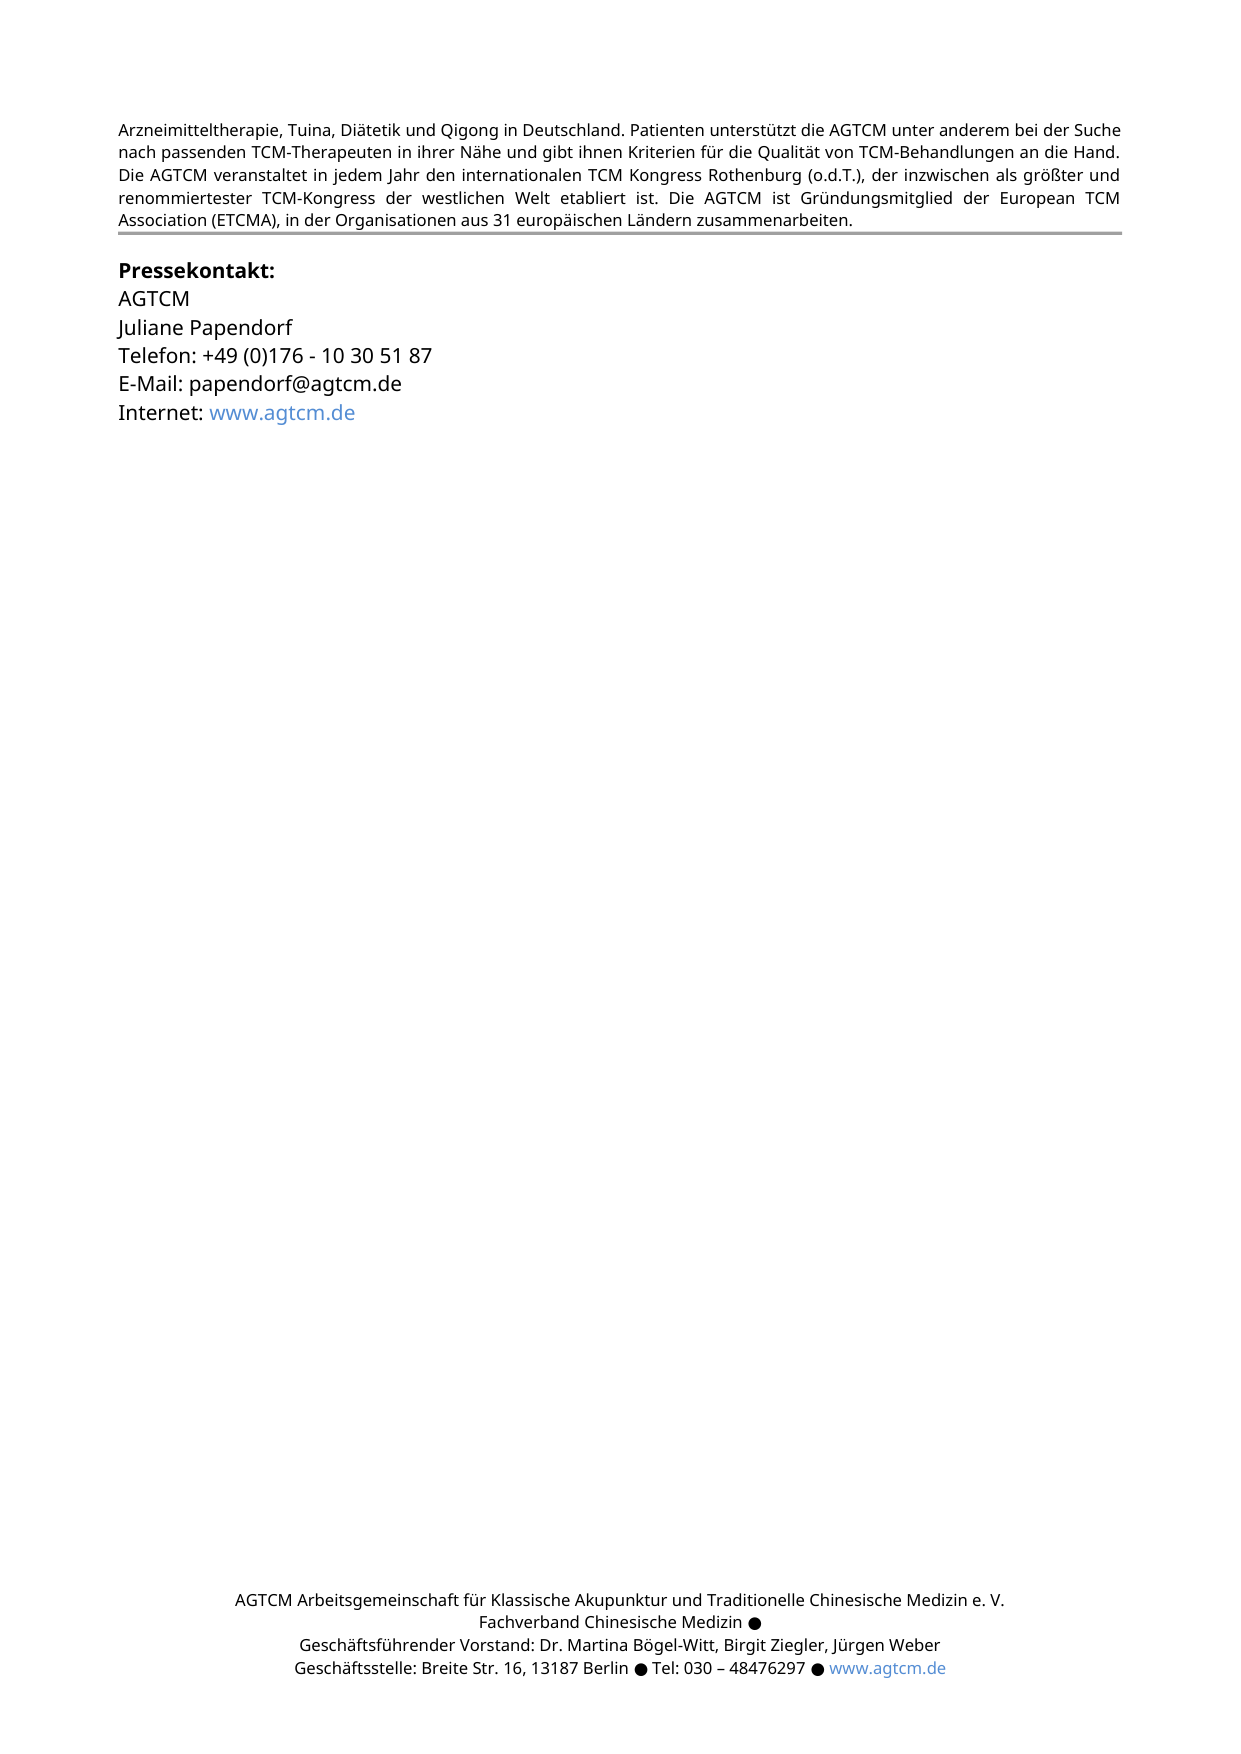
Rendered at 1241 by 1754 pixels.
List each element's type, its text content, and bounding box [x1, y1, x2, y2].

text Juliane Papendorf [118, 313, 1122, 341]
text Internet: www.agtcm.de [118, 398, 1122, 426]
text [118, 118, 1122, 231]
text Pressekontakt: [118, 256, 1122, 284]
text E-Mail: papendorf@agtcm.de [118, 369, 1122, 398]
text AGTCM [118, 284, 1122, 313]
text Telefon: +49 (0)176 - 10 30 51 87 [118, 341, 1122, 369]
